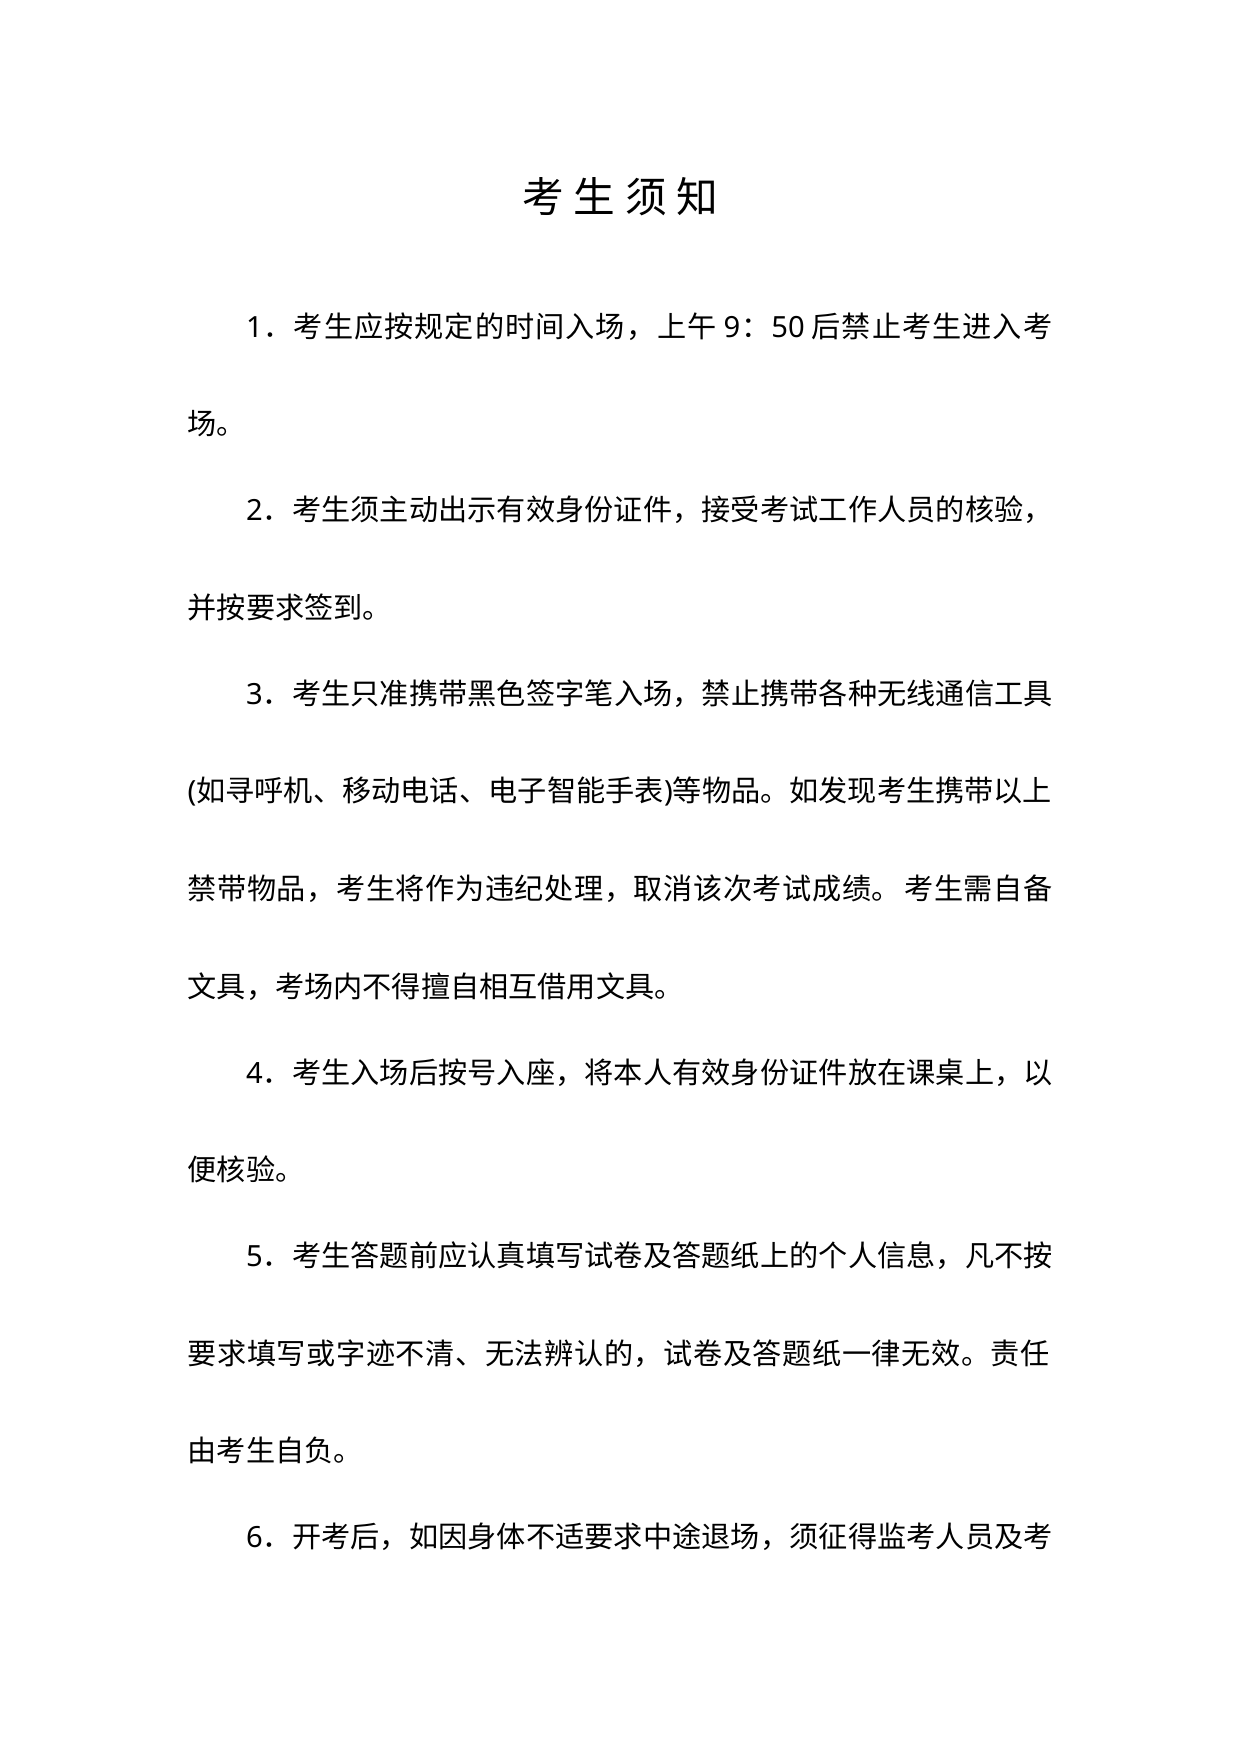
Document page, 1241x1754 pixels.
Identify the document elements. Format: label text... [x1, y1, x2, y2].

text 考 生 须 知 [187, 162, 1053, 227]
text 4．考生入场后按号入座，将本人有效身份证件放在课桌上，以便核验。 [187, 1038, 1053, 1200]
text 2．考生须主动出示有效身份证件，接受考试工作人员的核验，并按要求签到。 [187, 476, 1053, 638]
text 3．考生只准携带黑色签字笔入场，禁止携带各种无线通信工具(如寻呼机、移动电话、电子智能手表)等物品。如发现考生携带以上禁带物品，考生将作为违纪处理，取消该次考试成绩。考生需自备文具，考场内不得擅自相互借用文具。 [187, 659, 1053, 1017]
text 1．考生应按规定的时间入场，上午9：50后禁止考生进入考场。 [187, 292, 1053, 454]
text 5．考生答题前应认真填写试卷及答题纸上的个人信息，凡不按要求填写或字迹不清、无法辨认的，试卷及答题纸一律无效。责任由考生自负。 [187, 1222, 1053, 1482]
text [187, 1503, 1053, 1568]
